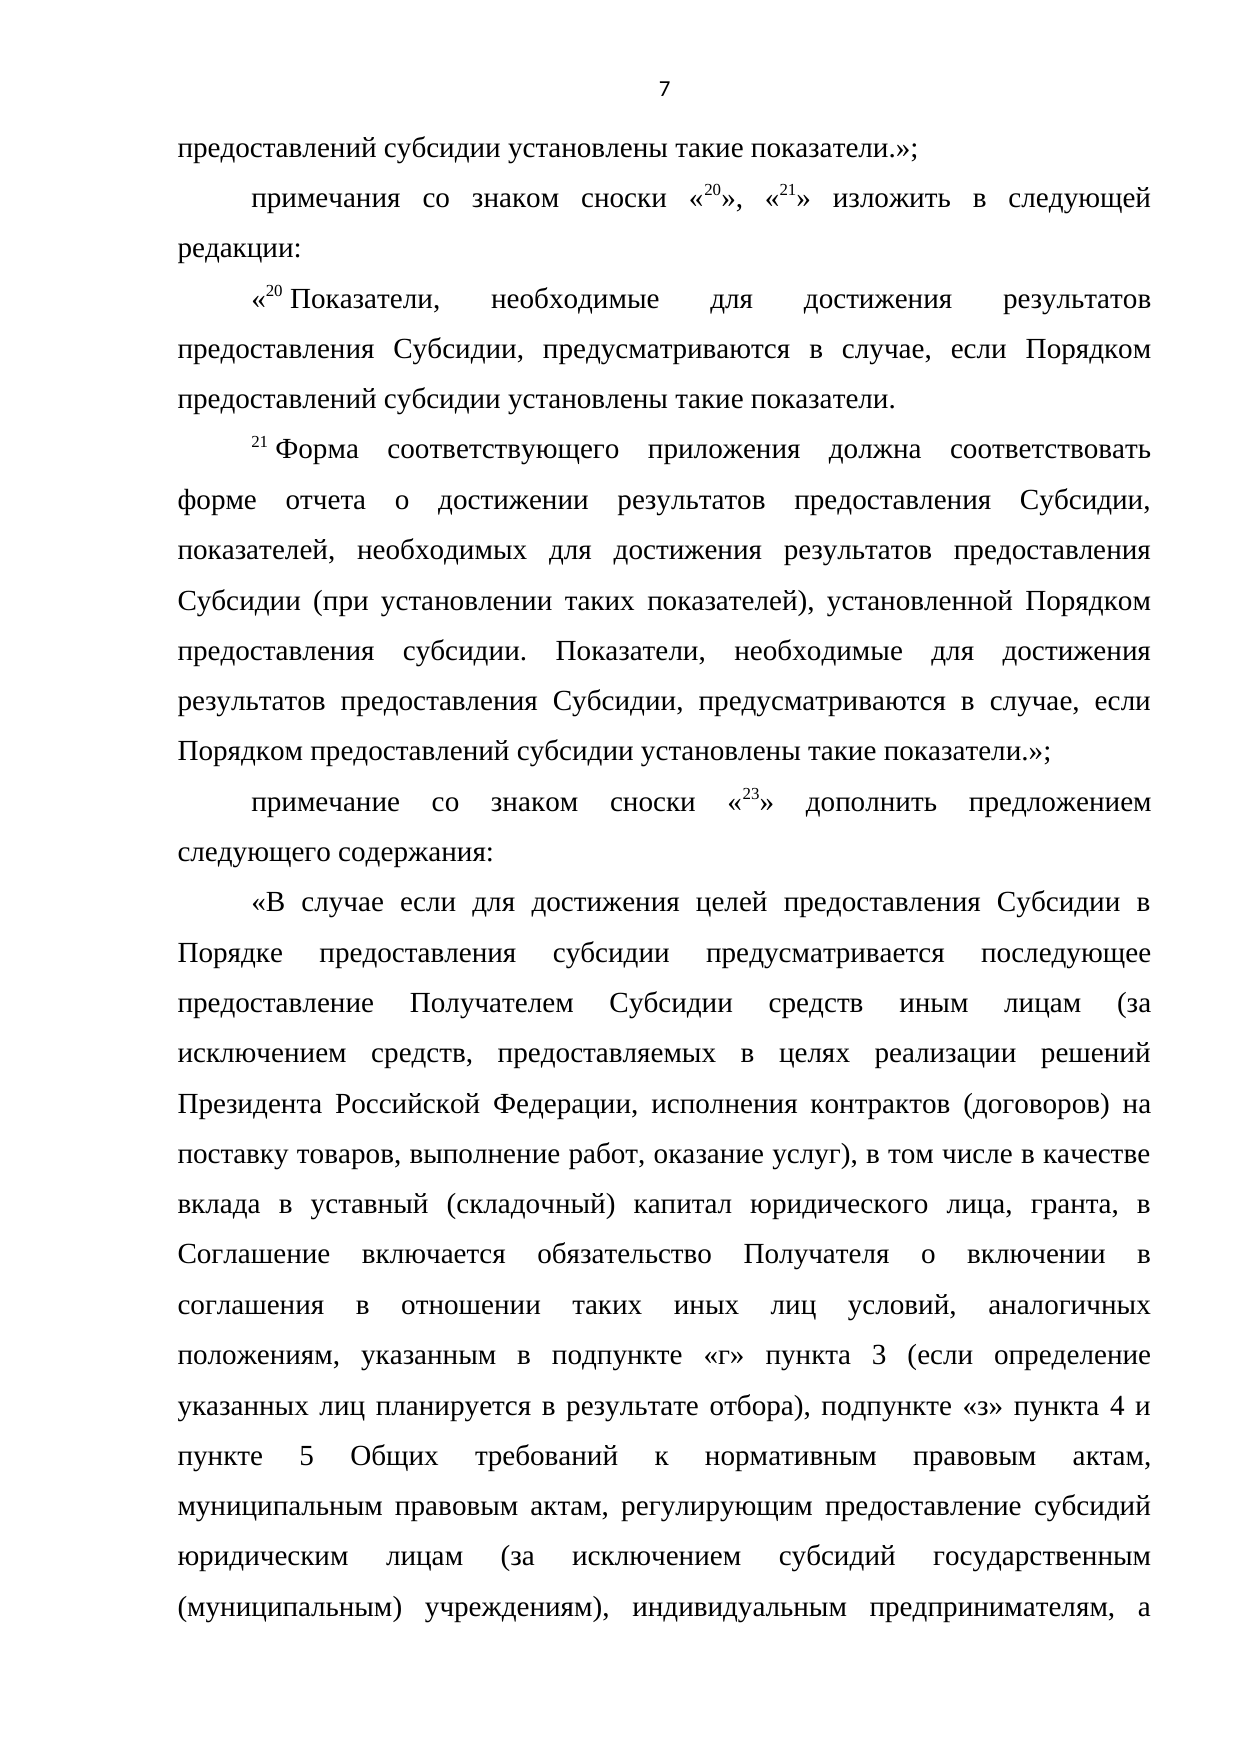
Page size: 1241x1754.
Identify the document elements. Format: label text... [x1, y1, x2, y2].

text примечание со знаком сноски «23» дополнить предложением следующего содержания: [177, 784, 1152, 868]
text 21 Форма соответствующего приложения должна соответствовать форме отчета о достижении результатов предоставления Субсидии, показателей, необходимых для достижения результатов предоставления Субсидии (при установлении таких показателей), установленной Порядком предоставления субсидии. Показатели, необходимые для достижения результатов предоставления Субсидии, предусматриваются в случае, если Порядком предоставлений субсидии установлены такие показатели.»; [177, 432, 1152, 767]
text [177, 130, 1152, 163]
text «20 Показатели, необходимые для достижения результатов предоставления Субсидии, предусматриваются в случае, если Порядком предоставлений субсидии установлены такие показатели. [177, 281, 1152, 415]
text примечания со знаком сноски «20», «21» изложить в следующей редакции: [177, 180, 1152, 264]
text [177, 884, 1152, 1622]
